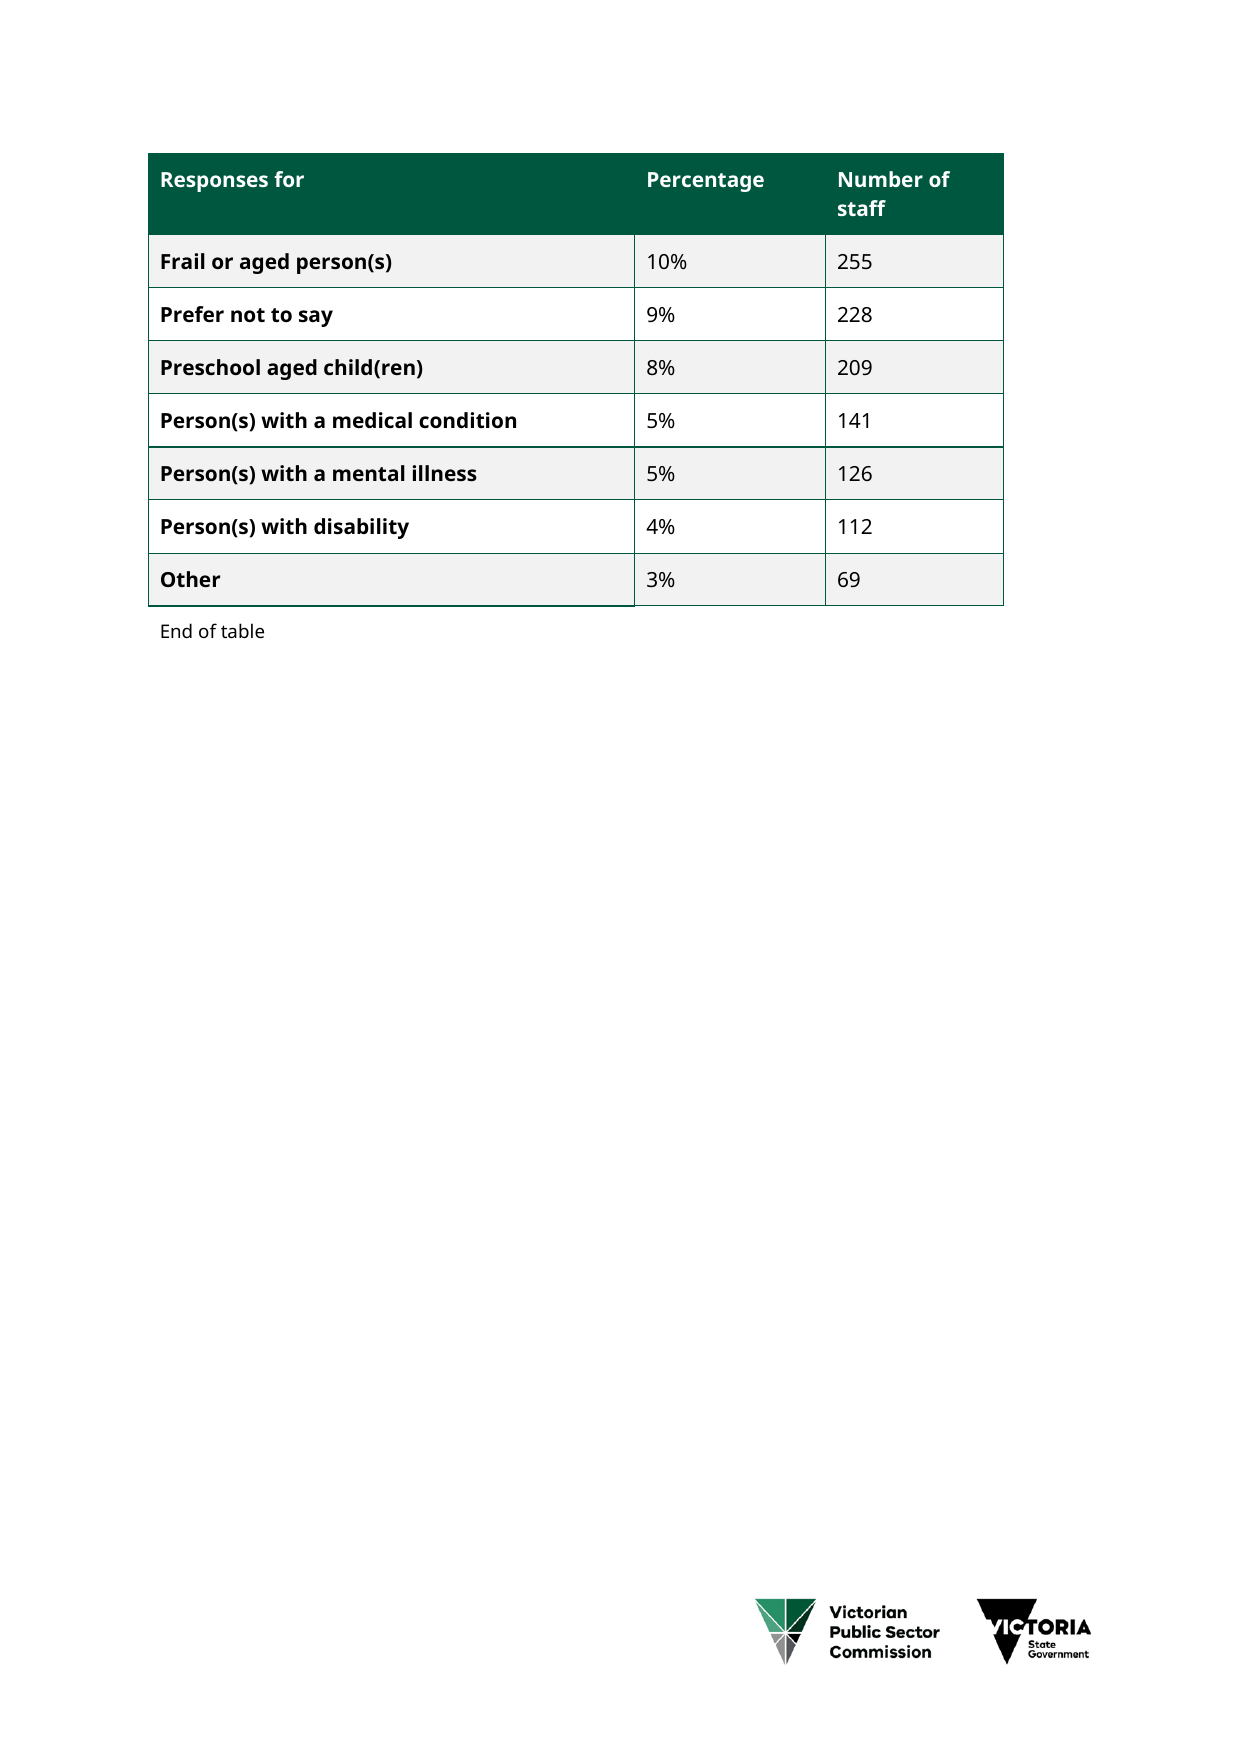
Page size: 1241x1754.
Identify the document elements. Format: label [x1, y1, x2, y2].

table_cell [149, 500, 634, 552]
picture [754, 1598, 1093, 1666]
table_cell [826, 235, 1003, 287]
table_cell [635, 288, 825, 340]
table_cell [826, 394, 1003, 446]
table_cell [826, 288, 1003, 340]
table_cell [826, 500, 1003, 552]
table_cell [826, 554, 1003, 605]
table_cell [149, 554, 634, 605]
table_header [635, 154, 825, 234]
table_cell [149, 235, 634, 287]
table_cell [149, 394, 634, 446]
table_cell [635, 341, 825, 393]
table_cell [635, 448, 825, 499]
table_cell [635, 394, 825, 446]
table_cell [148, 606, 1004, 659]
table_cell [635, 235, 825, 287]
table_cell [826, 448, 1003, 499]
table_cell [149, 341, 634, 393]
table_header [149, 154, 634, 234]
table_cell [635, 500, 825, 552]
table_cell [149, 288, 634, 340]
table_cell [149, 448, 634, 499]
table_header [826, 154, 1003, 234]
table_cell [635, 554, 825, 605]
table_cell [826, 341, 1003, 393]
